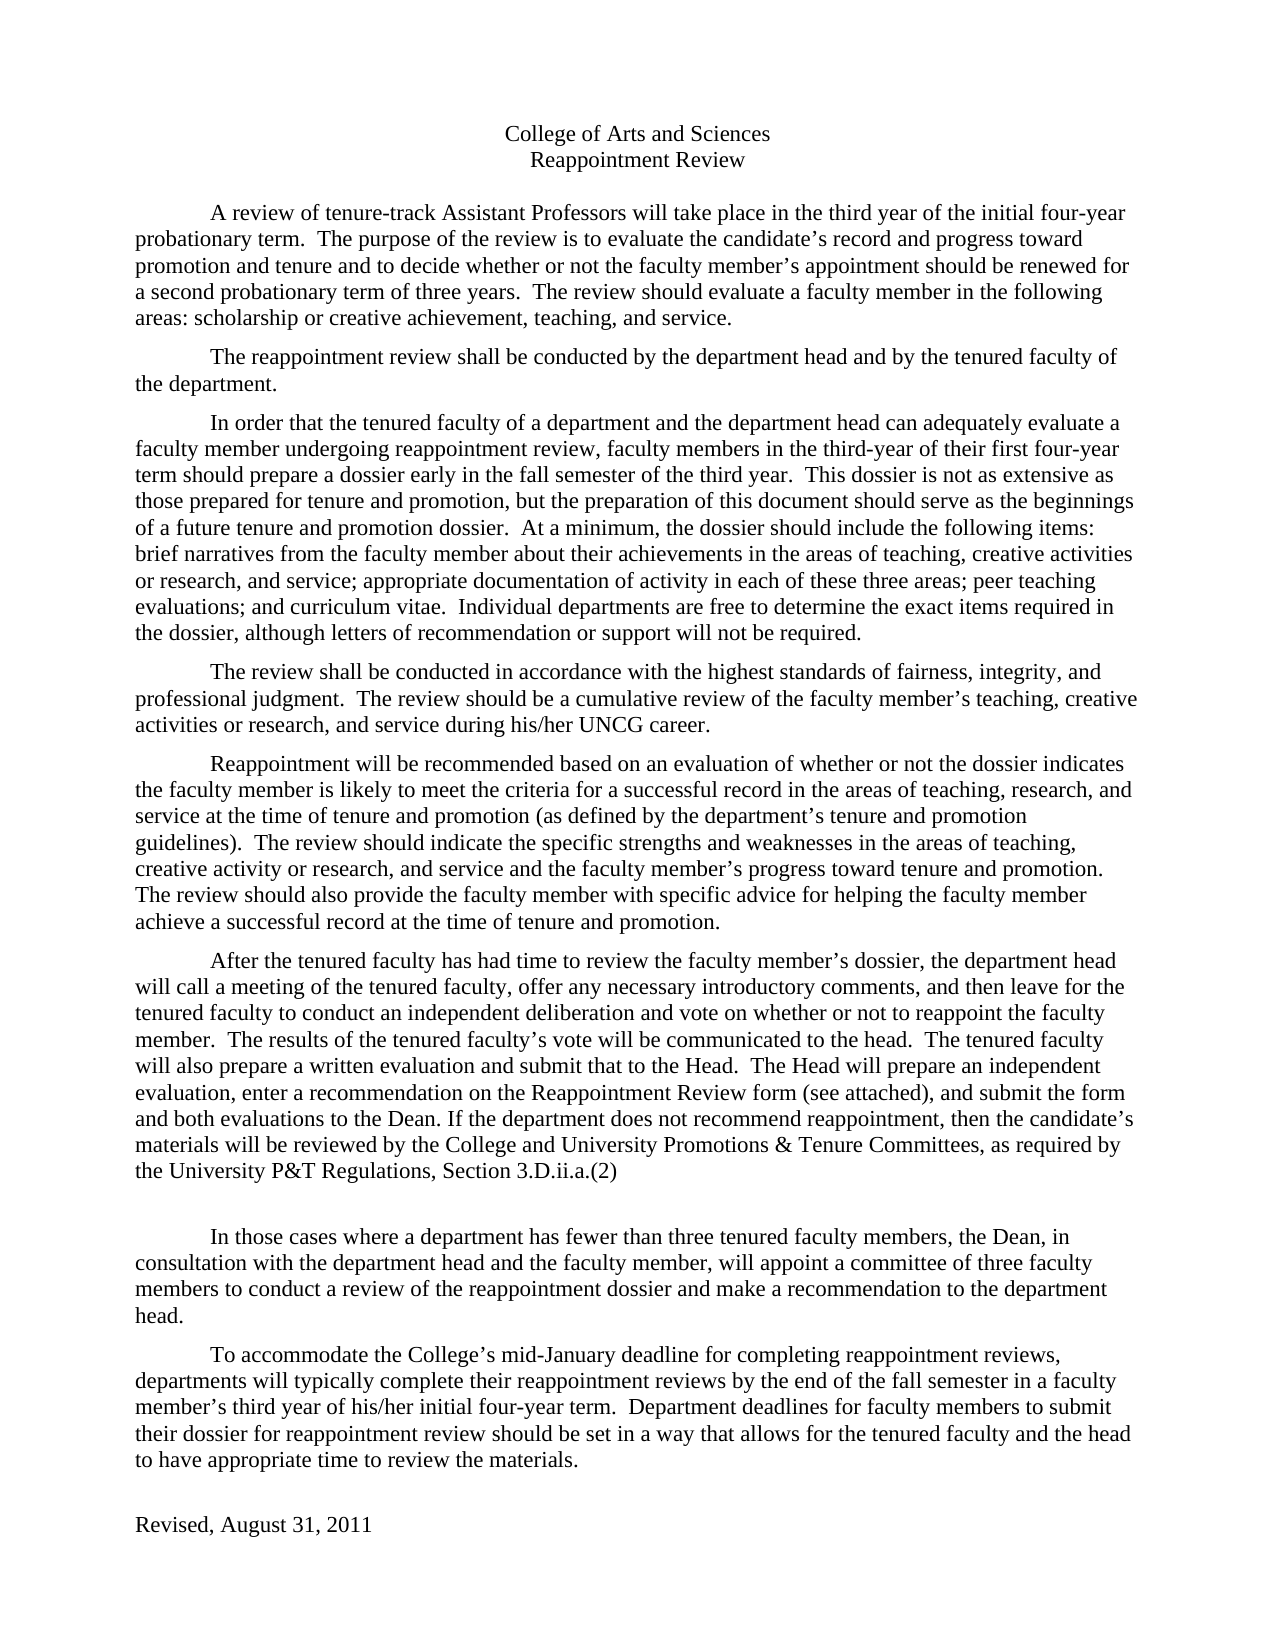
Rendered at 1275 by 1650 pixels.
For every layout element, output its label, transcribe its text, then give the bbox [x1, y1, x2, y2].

text Revised, August 31, 2011 [135, 1511, 1140, 1538]
text Reappointment Review [135, 146, 1140, 173]
text To accommodate the College’s mid-January deadline for completing reappointment reviews, departments will typically complete their reappointment reviews by the end of the fall semester in a faculty member’s third year of his/her initial four-year term. Department deadlines for faculty members to submit their dossier for reappointment review should be set in a way that allows for the tenured faculty and the head to have appropriate time to review the materials. [135, 1341, 1140, 1472]
text The review shall be conducted in accordance with the highest standards of fairness, integrity, and professional judgment. The review should be a cumulative review of the faculty member’s teaching, creative activities or research, and service during his/her UNCG career. [135, 658, 1140, 737]
text The reappointment review shall be conducted by the department head and by the tenured faculty of the department. [135, 343, 1140, 396]
text College of Arts and Sciences [135, 120, 1140, 146]
text Reappointment will be recommended based on an evaluation of whether or not the dossier indicates the faculty member is likely to meet the criteria for a successful record in the areas of teaching, research, and service at the time of tenure and promotion (as defined by the department’s tenure and promotion guidelines). The review should indicate the specific strengths and weaknesses in the areas of teaching, creative activity or research, and service and the faculty member’s progress toward tenure and promotion. The review should also provide the faculty member with specific advice for helping the faculty member achieve a successful record at the time of tenure and promotion. [135, 750, 1140, 934]
text After the tenured faculty has had time to review the faculty member’s dossier, the department head will call a meeting of the tenured faculty, offer any necessary introductory comments, and then leave for the tenured faculty to conduct an independent deliberation and vote on whether or not to reappoint the faculty member. The results of the tenured faculty’s vote will be communicated to the head. The tenured faculty will also prepare a written evaluation and submit that to the Head. The Head will prepare an independent evaluation, enter a recommendation on the Reappointment Review form (see attached), and submit the form and both evaluations to the Dean. If the department does not recommend reappointment, then the candidate’s materials will be reviewed by the College and University Promotions & Tenure Committees, as required by the University P&T Regulations, Section 3.D.ii.a.(2) [135, 947, 1140, 1184]
text In order that the tenured faculty of a department and the department head can adequately evaluate a faculty member undergoing reappointment review, faculty members in the third-year of their first four-year term should prepare a dossier early in the fall semester of the third year. This dossier is not as extensive as those prepared for tenure and promotion, but the preparation of this document should serve as the beginnings of a future tenure and promotion dossier. At a minimum, the dossier should include the following items: brief narratives from the faculty member about their achievements in the areas of teaching, creative activities or research, and service; appropriate documentation of activity in each of these three areas; peer teaching evaluations; and curriculum vitae. Individual departments are free to determine the exact items required in the dossier, although letters of recommendation or support will not be required. [135, 408, 1140, 646]
text A review of tenure-track Assistant Professors will take place in the third year of the initial four-year probationary term. The purpose of the review is to evaluate the candidate’s record and progress toward promotion and tenure and to decide whether or not the faculty member’s appointment should be renewed for a second probationary term of three years. The review should evaluate a faculty member in the following areas: scholarship or creative achievement, teaching, and service. [135, 199, 1140, 331]
text In those cases where a department has fewer than three tenured faculty members, the Dean, in consultation with the department head and the faculty member, will appoint a committee of three faculty members to conduct a review of the reappointment dossier and make a recommendation to the department head. [135, 1223, 1140, 1328]
